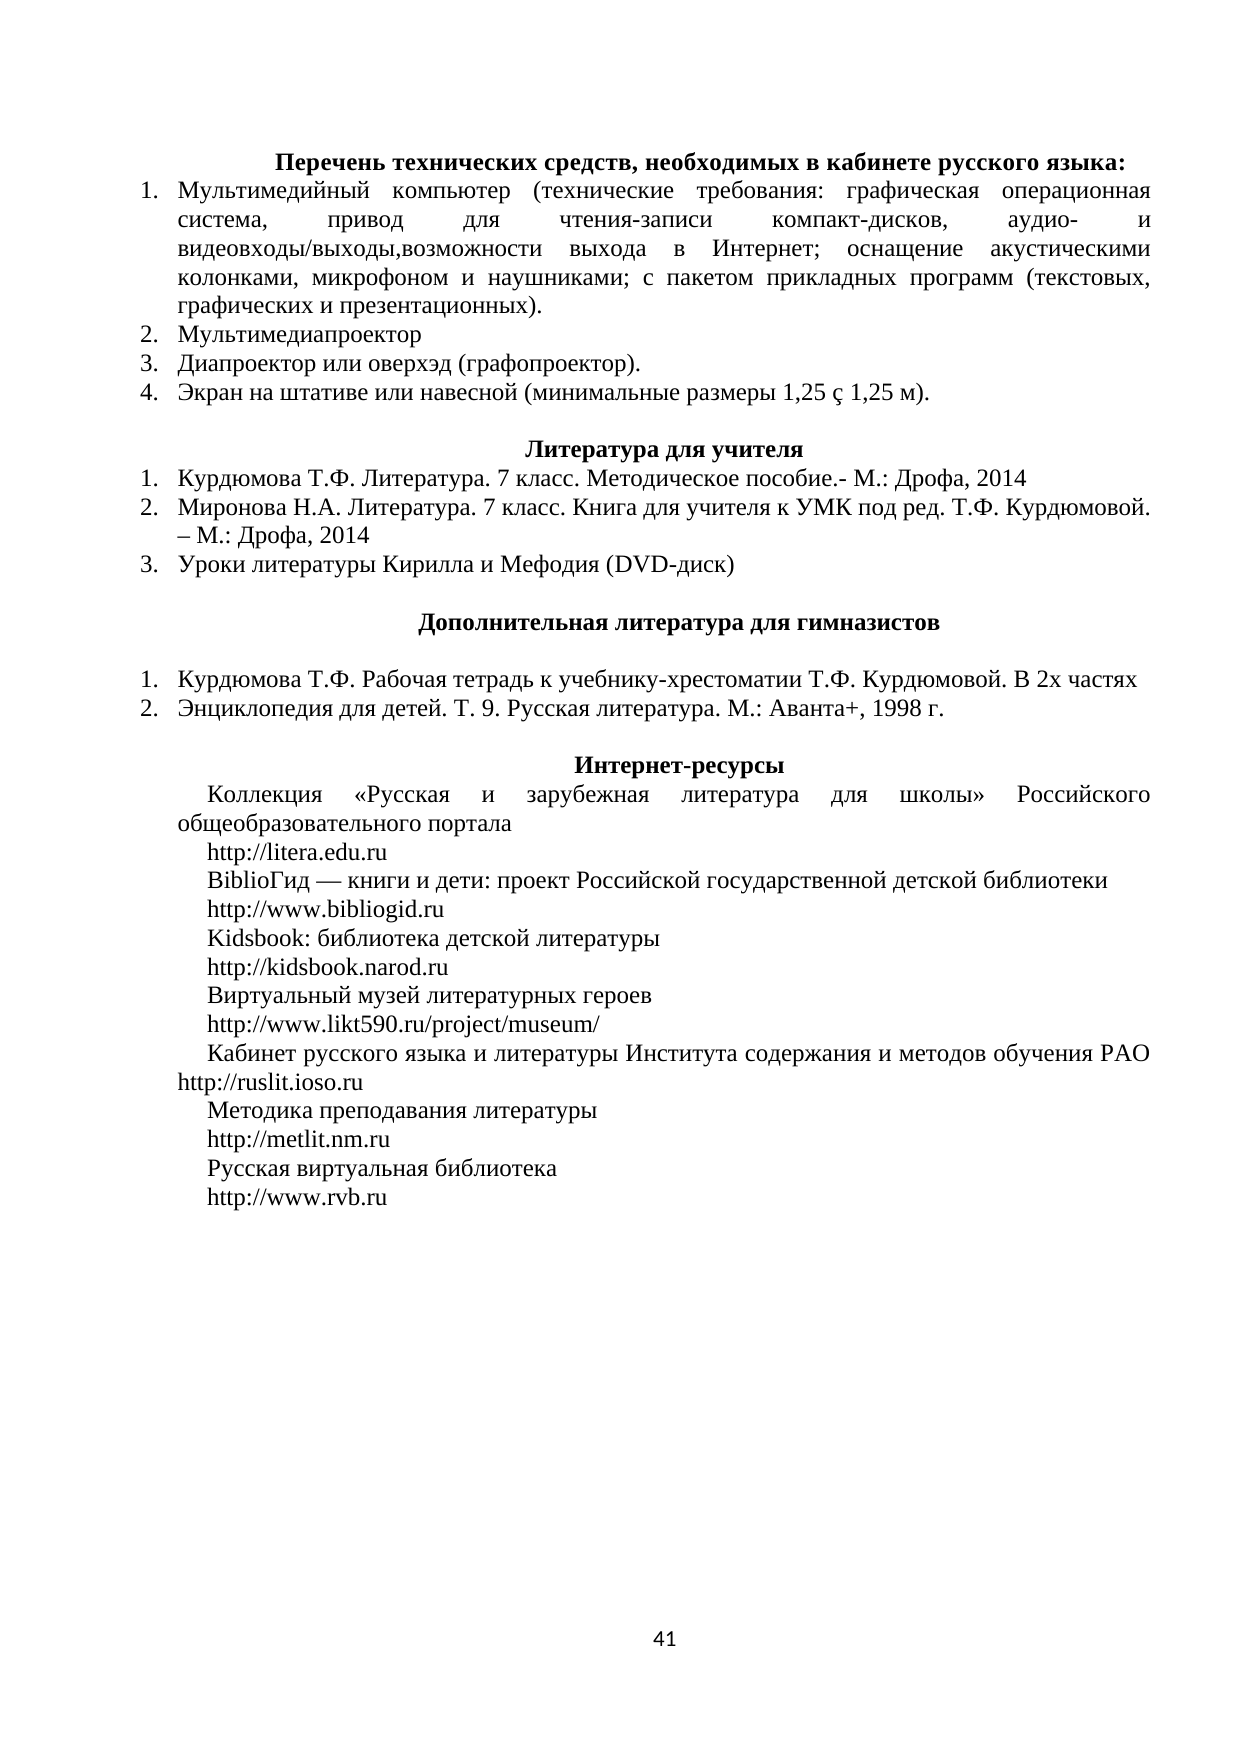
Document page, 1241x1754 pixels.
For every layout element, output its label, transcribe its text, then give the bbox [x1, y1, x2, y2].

list Уроки литературы Кирилла и Мефодия (DVD-диск) [140, 549, 1152, 578]
text Литература для учителя [177, 434, 1152, 463]
text http://www.likt590.ru/project/museum/ [177, 1009, 1152, 1038]
list Мультимедиапроектор [140, 319, 1152, 348]
list Диапроектор или оверхэд (графопроектор). [140, 348, 1152, 377]
text http://metlit.nm.ru [177, 1124, 1152, 1153]
list Энциклопедия для детей. Т. 9. Русская литература. М.: Аванта+, 1998 г. [140, 693, 1152, 722]
text http://litera.edu.ru [177, 837, 1152, 866]
list Миронова Н.А. Литература. 7 класс. Книга для учителя к УМК под ред. Т.Ф. Курдюмовой. – М.: Дрофа, 2014 [140, 492, 1152, 549]
text Дополнительная литература для гимназистов [177, 607, 1152, 636]
text Методика преподавания литературы [177, 1096, 1152, 1124]
text ВiblioГид — книги и дети: проект Российской государственной детской библиотеки [177, 866, 1152, 894]
list Курдюмова Т.Ф. Литература. 7 класс. Методическое пособие.- М.: Дрофа, 2014 [140, 463, 1152, 492]
text Коллекция «Русская и зарубежная литература для школы» Российского общеобразовательного портала [177, 779, 1152, 837]
list Мультимедийный компьютер (технические требования: графическая операционная система, привод для чтения-записи компакт-дисков, аудио- и видеовходы/выходы,возможности выхода в Интернет; оснащение акустическими колонками, микрофоном и наушниками; с пакетом прикладных программ (текстовых, графических и презентационных). [140, 176, 1152, 319]
list Экран на штативе или навесной (минимальные размеры 1,25 ç 1,25 м). [140, 377, 1152, 406]
text http://kidsbook.narod.ru [177, 952, 1152, 981]
text http://www.rvb.ru [177, 1182, 1152, 1211]
text Kidsbook: библиотека детской литературы [177, 923, 1152, 952]
text http://www.bibliogid.ru [177, 894, 1152, 923]
list Курдюмова Т.Ф. Рабочая тетрадь к учебнику-хрестоматии Т.Ф. Курдюмовой. В 2х частях [140, 664, 1152, 693]
text Кабинет русского языка и литературы Института содержания и методов обучения РАО http://ruslit.ioso.ru [177, 1038, 1152, 1096]
text Русская виртуальная библиотека [177, 1153, 1152, 1182]
text Перечень технических средств, необходимых в кабинете русского языка: [177, 147, 1152, 176]
text Виртуальный музей литературных героев [177, 981, 1152, 1009]
text Интернет-ресурсы [177, 751, 1152, 779]
